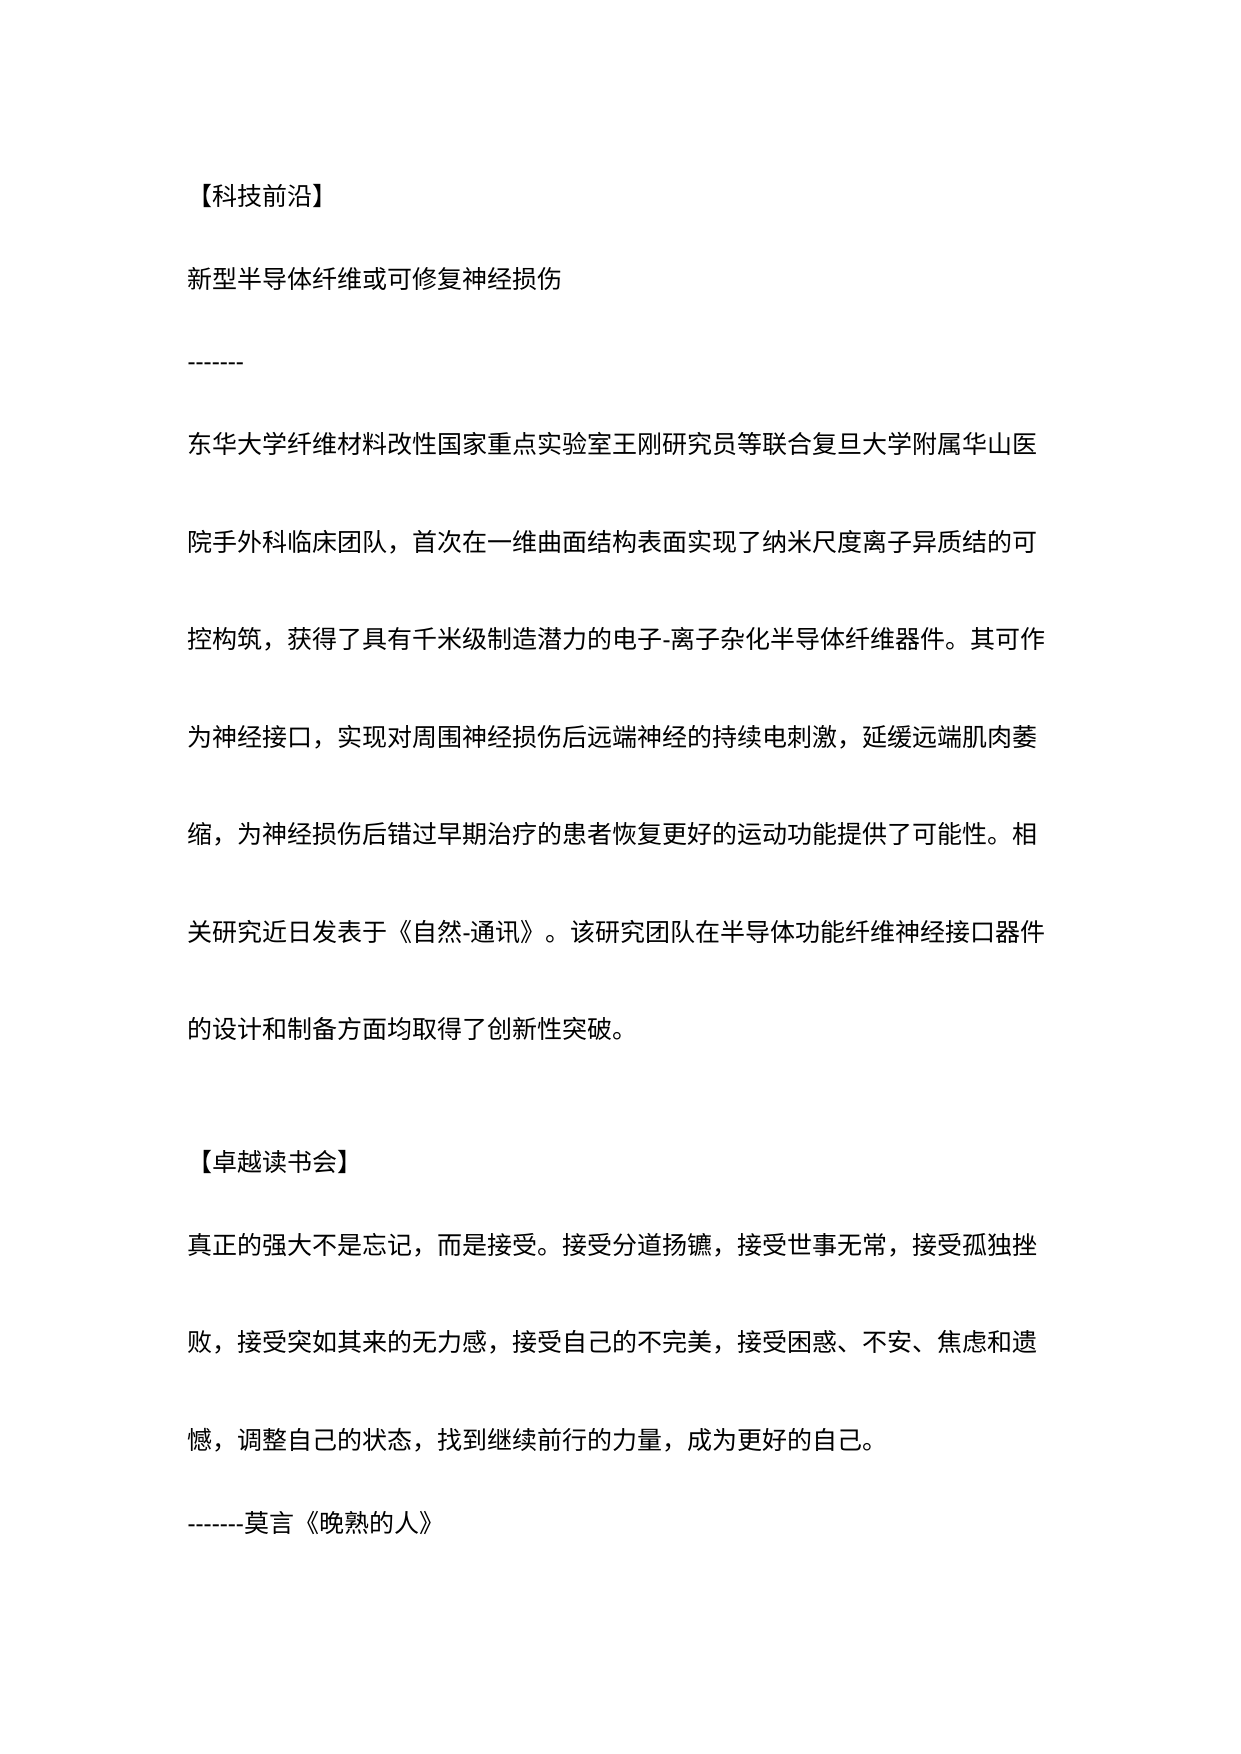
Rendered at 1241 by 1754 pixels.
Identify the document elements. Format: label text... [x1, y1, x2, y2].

text 真正的强大不是忘记，而是接受。接受分道扬镳，接受世事无常，接受孤独挫败，接受突如其来的无力感，接受自己的不完美，接受困惑、不安、焦虑和遗憾，调整自己的状态，找到继续前行的力量，成为更好的自己。 [187, 1211, 1053, 1471]
text ------- [187, 328, 1053, 393]
text 【卓越读书会】 [187, 1128, 1053, 1193]
text 东华大学纤维材料改性国家重点实验室王刚研究员等联合复旦大学附属华山医院手外科临床团队，首次在一维曲面结构表面实现了纳米尺度离子异质结的可控构筑，获得了具有千米级制造潜力的电子-离子杂化半导体纤维器件。其可作为神经接口，实现对周围神经损伤后远端神经的持续电刺激，延缓远端肌肉萎缩，为神经损伤后错过早期治疗的患者恢复更好的运动功能提供了可能性。相关研究近日发表于《自然-通讯》。该研究团队在半导体功能纤维神经接口器件的设计和制备方面均取得了创新性突破。 [187, 410, 1053, 1060]
text 新型半导体纤维或可修复神经损伤 [187, 245, 1053, 310]
text 【科技前沿】 [187, 162, 1053, 227]
text -------莫言《晚熟的人》 [187, 1489, 1053, 1554]
